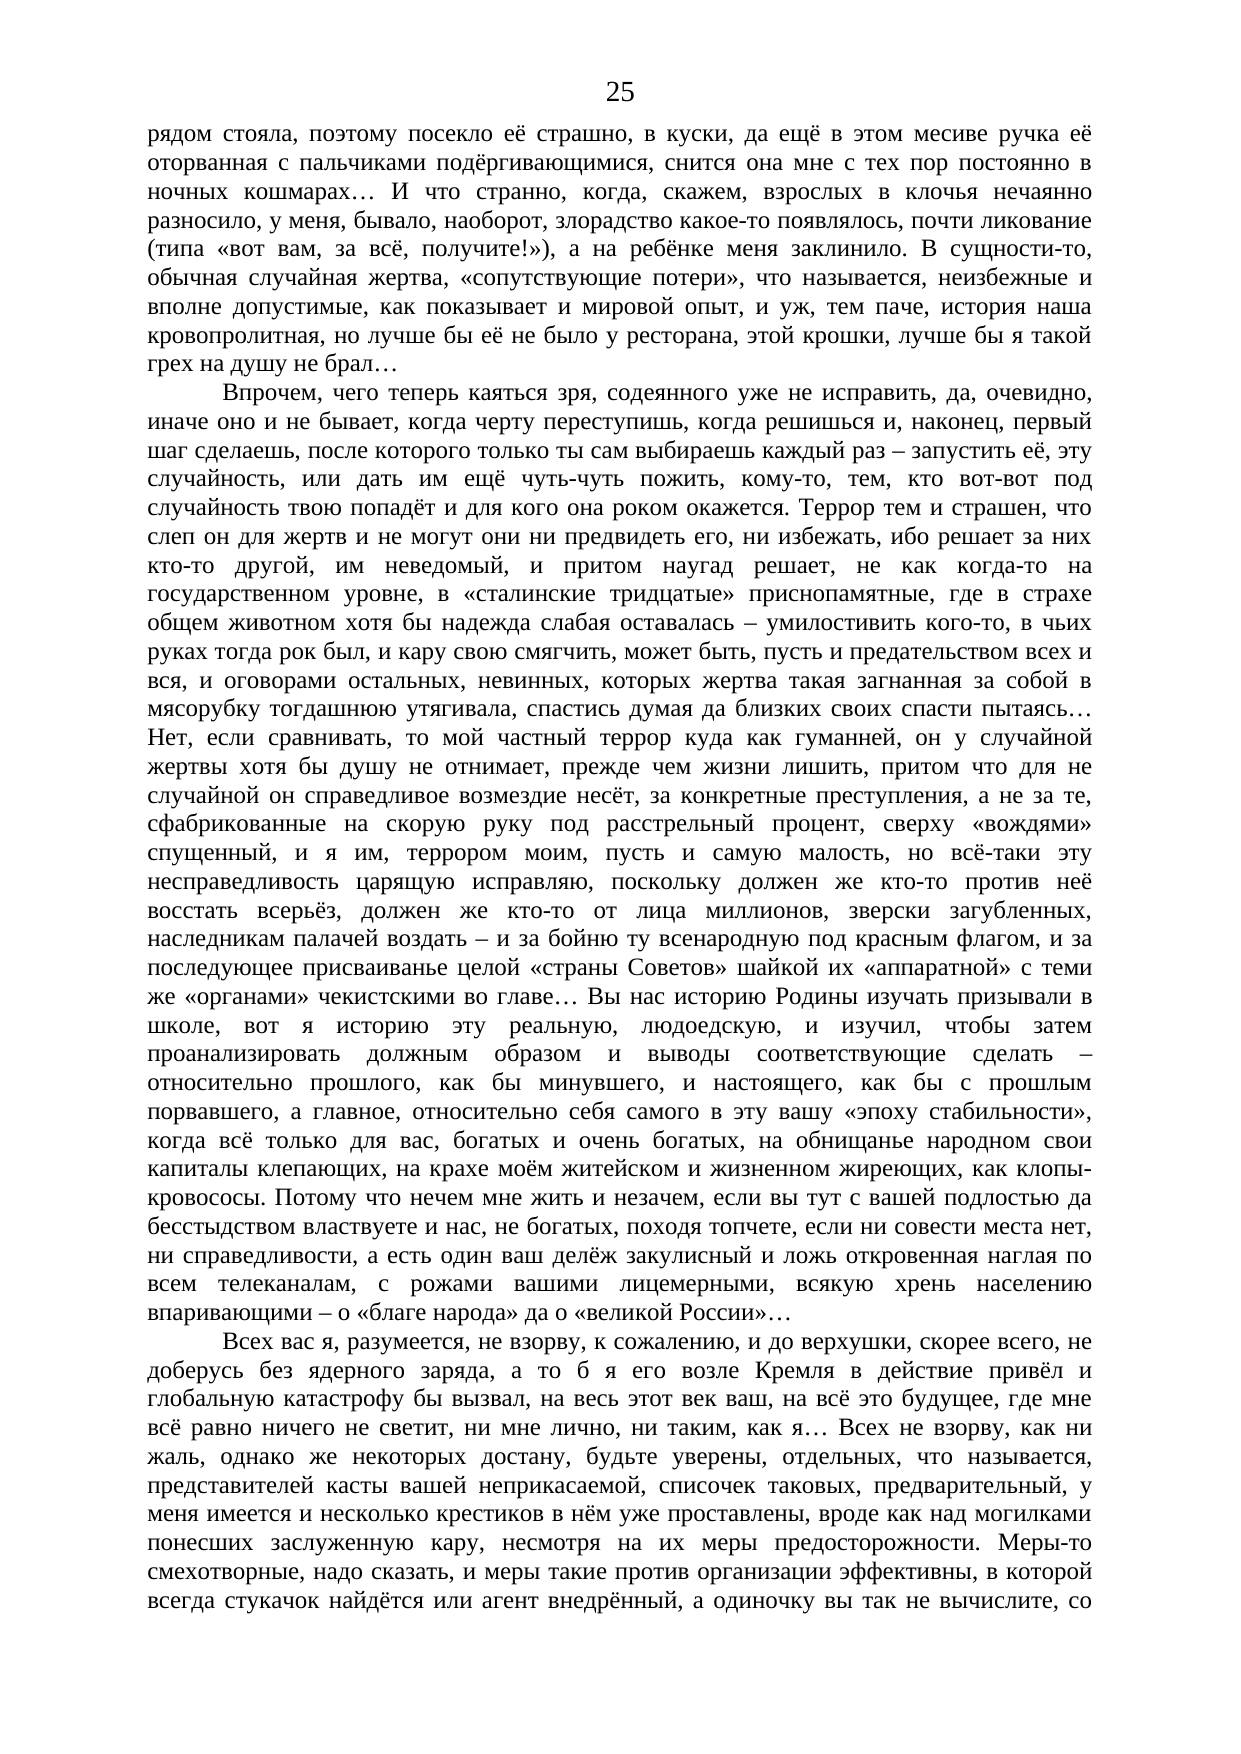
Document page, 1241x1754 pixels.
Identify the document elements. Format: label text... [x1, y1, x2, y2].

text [147, 1326, 1093, 1613]
text Впрочем, чего теперь каяться зря, содеянного уже не исправить, да, очевидно, иначе оно и не бывает, когда черту переступишь, когда решишься и, наконец, первый шаг сделаешь, после которого только ты сам выбираешь каждый раз – запустить её, эту случайность, или дать им ещё чуть-чуть пожить, кому-то, тем, кто вот-вот под случайность твою попадёт и для кого она роком окажется. Террор тем и страшен, что слеп он для жертв и не могут они ни предвидеть его, ни избежать, ибо решает за них кто-то другой, им неведомый, и притом наугад решает, не как когда-то на государственном уровне, в «сталинские тридцатые» приснопамятные, где в страхе общем животном хотя бы надежда слабая оставалась – умилостивить кого-то, в чьих руках тогда рок был, и кару свою смягчить, может быть, пусть и предательством всех и вся, и оговорами остальных, невинных, которых жертва такая загнанная за собой в мясорубку тогдашнюю утягивала, спастись думая да близких своих спасти пытаясь… Нет, если сравнивать, то мой частный террор куда как гуманней, он у случайной жертвы хотя бы душу не отнимает, прежде чем жизни лишить, притом что для не случайной он справедливое возмездие несёт, за конкретные преступления, а не за те, сфабрикованные на скорую руку под расстрельный процент, сверху «вождями» спущенный, и я им, террором моим, пусть и самую малость, но всё-таки эту несправедливость царящую исправляю, поскольку должен же кто-то против неё восстать всерьёз, должен же кто-то от лица миллионов, зверски загубленных, наследникам палачей воздать – и за бойню ту всенародную под красным флагом, и за последующее присваиванье целой «страны Советов» шайкой их «аппаратной» с теми же «органами» чекистскими во главе… Вы нас историю Родины изучать призывали в школе, вот я историю эту реальную, людоедскую, и изучил, чтобы затем проанализировать должным образом и выводы соответствующие сделать – относительно прошлого, как бы минувшего, и настоящего, как бы с прошлым порвавшего, а главное, относительно себя самого в эту вашу «эпоху стабильности», когда всё только для вас, богатых и очень богатых, на обнищанье народном свои капиталы клепающих, на крахе моём житейском и жизненном жиреющих, как клопы-кровососы. Потому что нечем мне жить и незачем, если вы тут с вашей подлостью да бесстыдством властвуете и нас, не богатых, походя топчете, если ни совести места нет, ни справедливости, а есть один ваш делёж закулисный и ложь откровенная наглая по всем телеканалам, с рожами вашими лицемерными, всякую хрень населению впаривающими – о «благе народа» да о «великой России»… [147, 377, 1093, 1326]
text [147, 118, 1093, 377]
